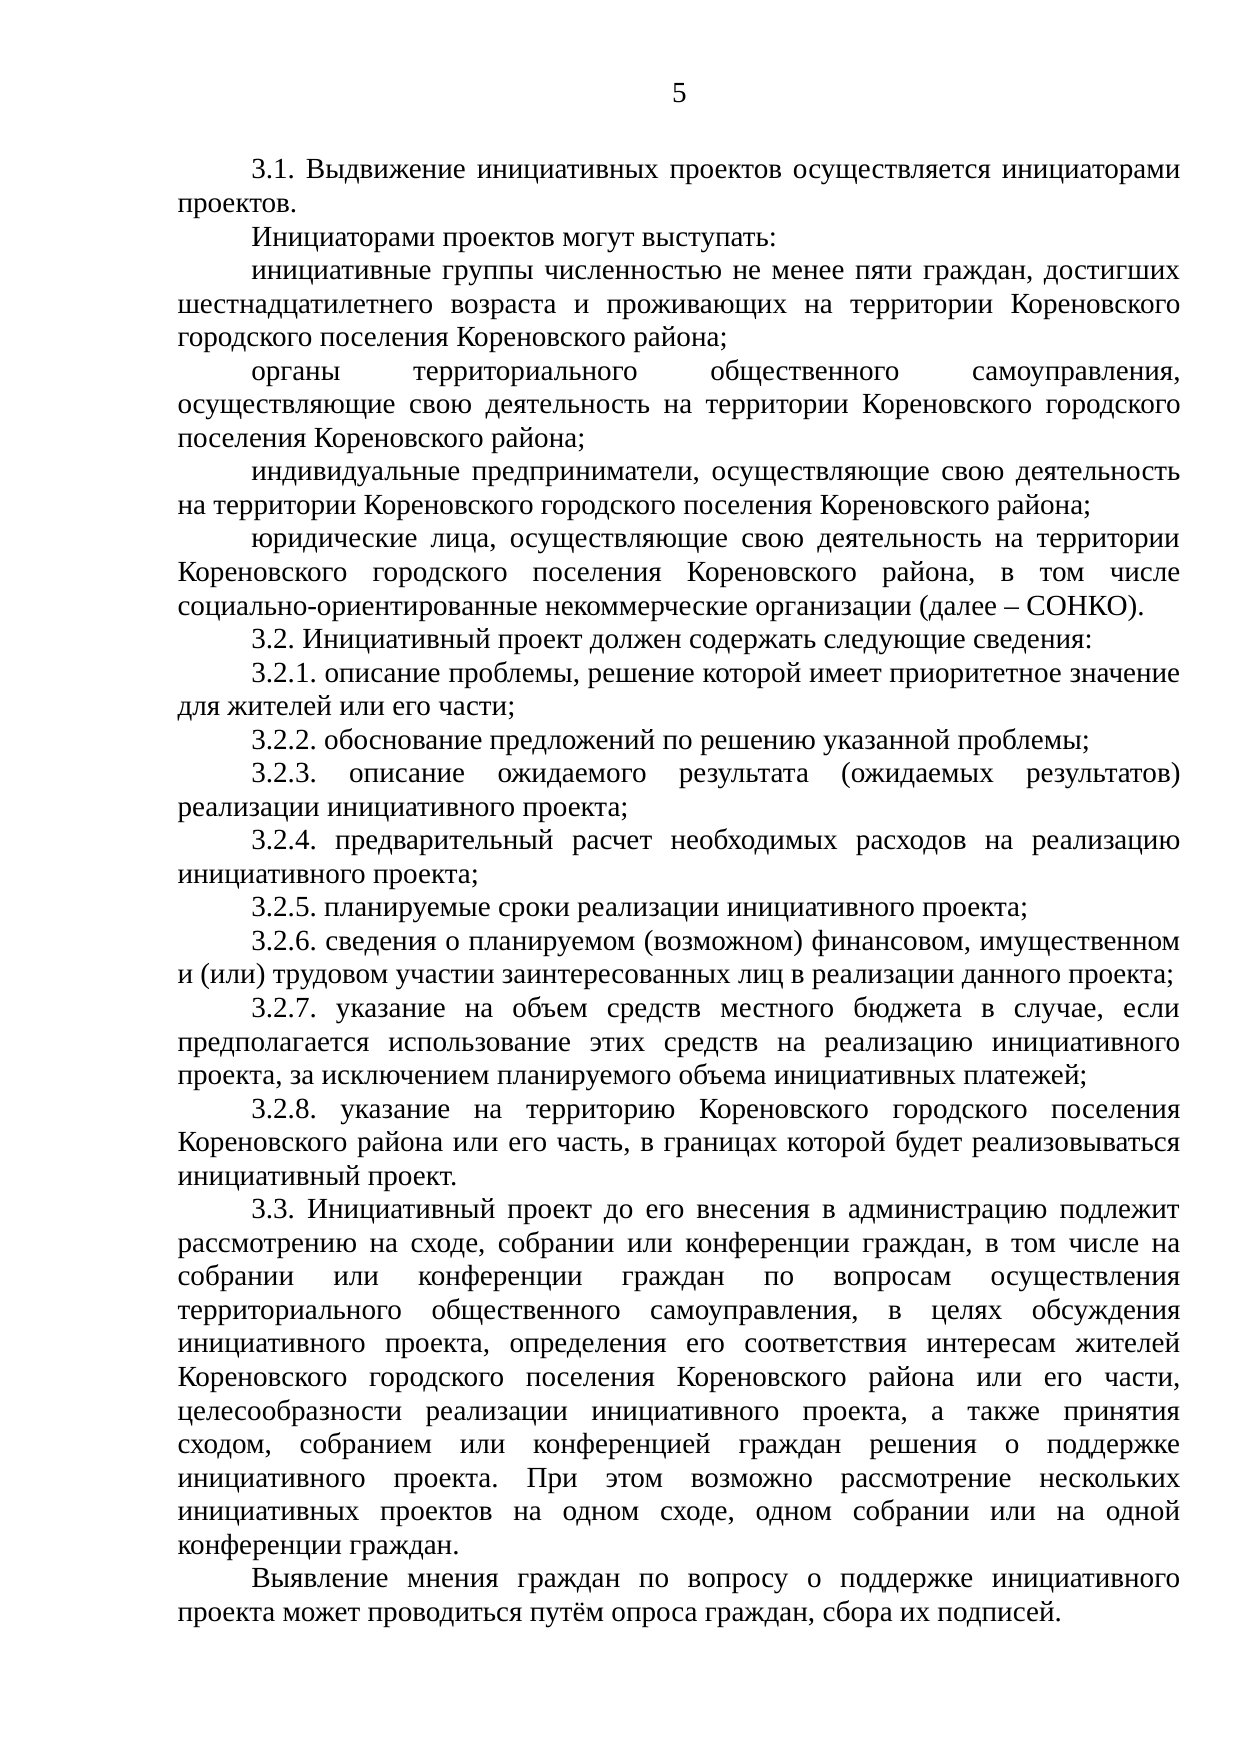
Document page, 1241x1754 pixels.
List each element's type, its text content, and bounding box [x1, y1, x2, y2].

text органы территориального общественного самоуправления, осуществляющие свою деятельность на территории Кореновского городского поселения Кореновского района; [177, 353, 1181, 453]
text Выявление мнения граждан по вопросу о поддержке инициативного проекта может проводиться путём опроса граждан, сбора их подписей. [177, 1560, 1181, 1627]
text 3.2.5. планируемые сроки реализации инициативного проекта; [177, 889, 1181, 923]
text 3.1. Выдвижение инициативных проектов осуществляется инициаторами проектов. [177, 152, 1181, 219]
text 3.2.6. сведения о планируемом (возможном) финансовом, имущественном и (или) трудовом участии заинтересованных лиц в реализации данного проекта; [177, 923, 1181, 990]
text Инициаторами проектов могут выступать: [177, 219, 1181, 252]
text 3.2.7. указание на объем средств местного бюджета в случае, если предполагается использование этих средств на реализацию инициативного проекта, за исключением планируемого объема инициативных платежей; [177, 990, 1181, 1091]
text 3.3. Инициативный проект до его внесения в администрацию подлежит рассмотрению на сходе, собрании или конференции граждан, в том числе на собрании или конференции граждан по вопросам осуществления территориального общественного самоуправления, в целях обсуждения инициативного проекта, определения его соответствия интересам жителей Кореновского городского поселения Кореновского района или его части, целесообразности реализации инициативного проекта, а также принятия сходом, собранием или конференцией граждан решения о поддержке инициативного проекта. При этом возможно рассмотрение нескольких инициативных проектов на одном сходе, одном собрании или на одной конференции граждан. [177, 1191, 1181, 1560]
text 3.2.8. указание на территорию Кореновского городского поселения Кореновского района или его часть, в границах которой будет реализовываться инициативный проект. [177, 1091, 1181, 1191]
text 3.2.1. описание проблемы, решение которой имеет приоритетное значение для жителей или его части; [177, 655, 1181, 722]
text 3.2.2. обоснование предложений по решению указанной проблемы; [177, 722, 1181, 755]
text 3.2.3. описание ожидаемого результата (ожидаемых результатов) реализации инициативного проекта; [177, 755, 1181, 822]
text индивидуальные предприниматели, осуществляющие свою деятельность на территории Кореновского городского поселения Кореновского района; [177, 453, 1181, 521]
text 3.2. Инициативный проект должен содержать следующие сведения: [177, 621, 1181, 655]
text 3.2.4. предварительный расчет необходимых расходов на реализацию инициативного проекта; [177, 822, 1181, 889]
text инициативные группы численностью не менее пяти граждан, достигших шестнадцатилетнего возраста и проживающих на территории Кореновского городского поселения Кореновского района; [177, 252, 1181, 353]
text юридические лица, осуществляющие свою деятельность на территории Кореновского городского поселения Кореновского района, в том числе социально-ориентированные некоммерческие организации (далее – СОНКО). [177, 521, 1181, 621]
